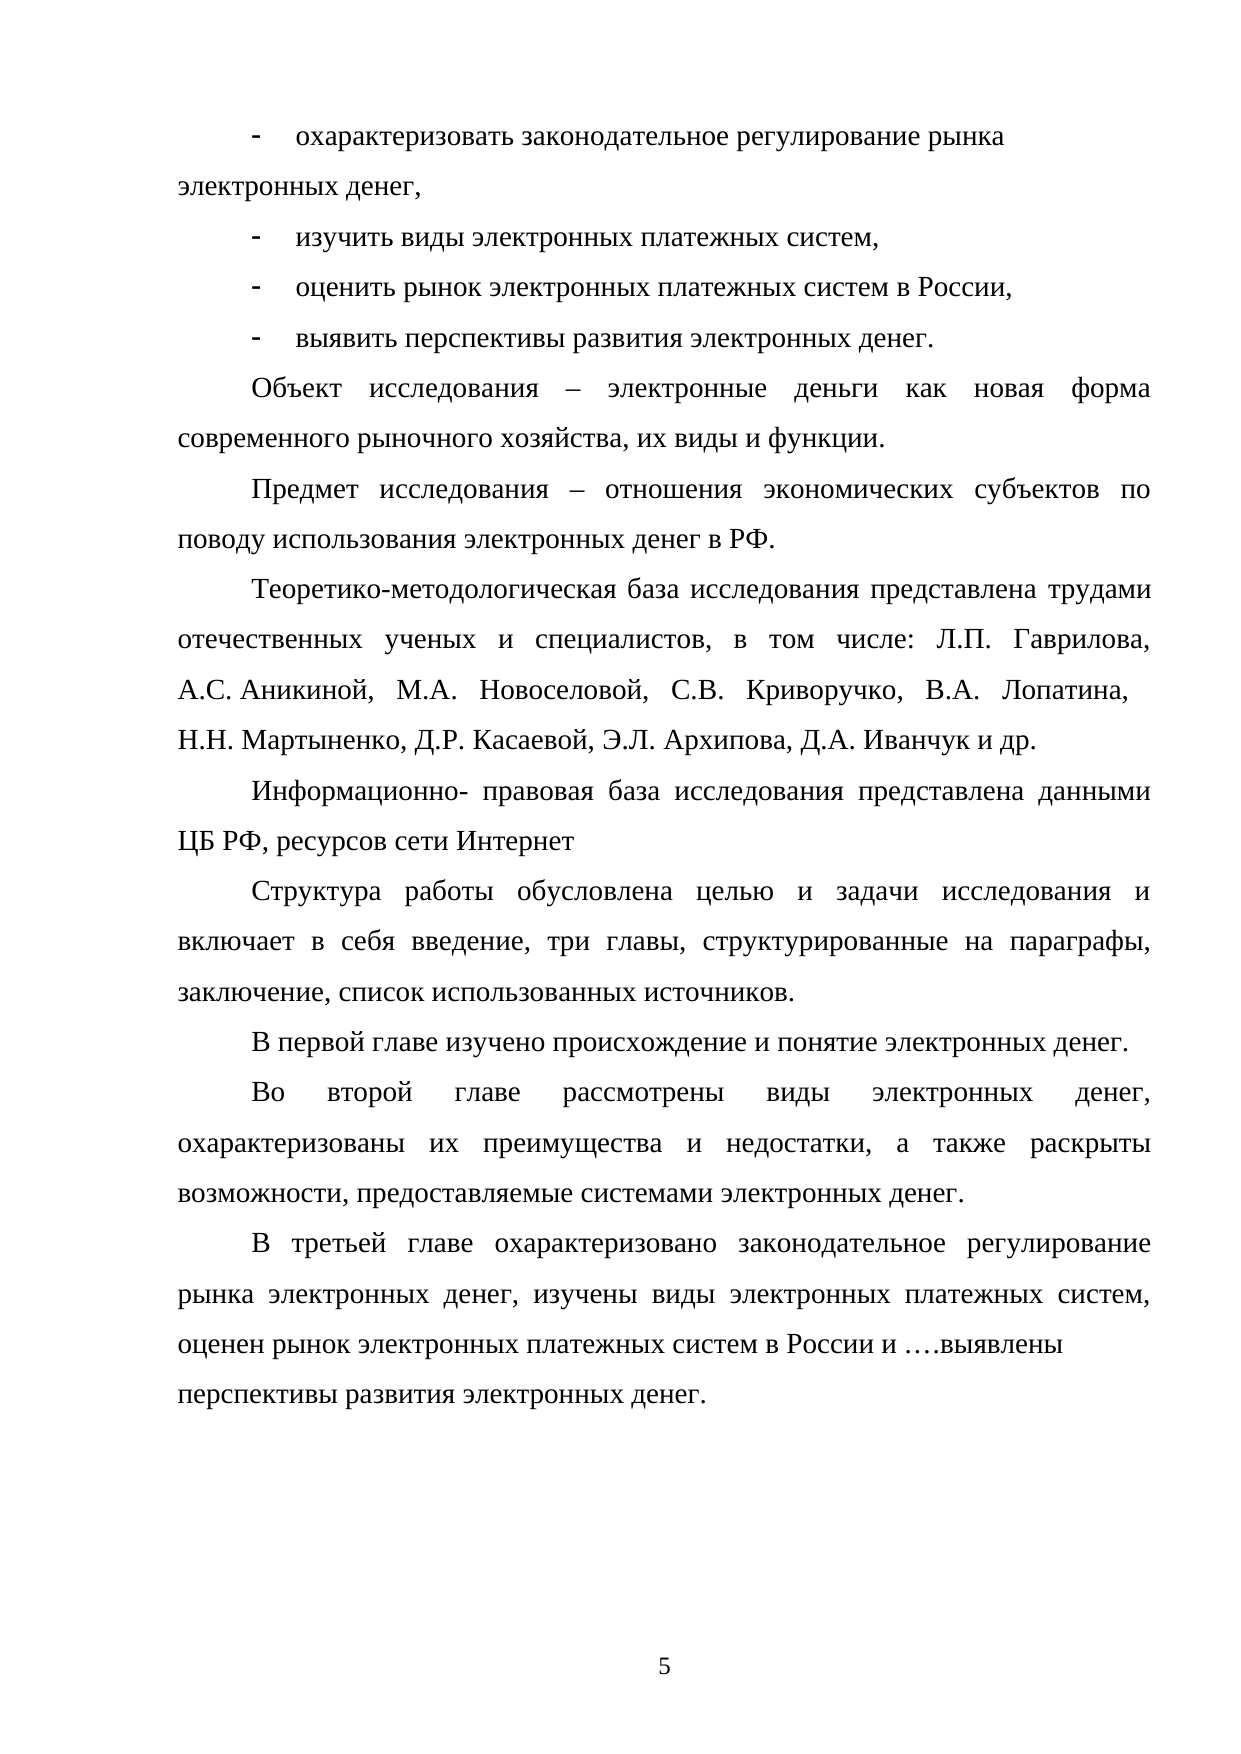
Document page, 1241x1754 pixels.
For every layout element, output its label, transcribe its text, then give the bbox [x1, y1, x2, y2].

text Предмет исследования – отношения экономических субъектов по поводу использования электронных денег в РФ. [177, 471, 1152, 554]
text В первой главе изучено происхождение и понятие электронных денег. [177, 1024, 1152, 1058]
text Структура работы обусловлена целью и задачи исследования и включает в себя введение, три главы, структурированные на параграфы, заключение, список использованных источников. [177, 873, 1152, 1007]
text Объект исследования – электронные деньги как новая форма современного рыночного хозяйства, их виды и функции. [177, 370, 1152, 454]
text В третьей главе охарактеризовано законодательное регулирование рынка электронных денег, изучены виды электронных платежных систем, оценен рынок электронных платежных систем в России и выявлены перспективы развития электронных денег. [177, 1225, 1152, 1410]
text Теоретико-методологическая база исследования представлена трудами отечественных ученых и специалистов, в том числе: Л.П. Гаврилова, А.С. Аникиной, М.А. Новоселовой, С.В. Криворучко, В.А. Лопатина, Н.Н. Мартыненко, Д.Р. Касаевой, Э.Л. Архипова, Д.А. Иванчук и др. [177, 571, 1152, 756]
text Информационно- правовая база исследования представлена данными ЦБ РФ, ресурсов сети Интернет [177, 773, 1152, 856]
text Во второй главе рассмотрены виды электронных денег, охарактеризованы их преимущества и недостатки, а также раскрыты возможности, предоставляемые системами электронных денег. [177, 1074, 1152, 1209]
list охарактеризовать законодательное регулирование рынка электронных денег, [177, 118, 1152, 202]
list выявить перспективы развития электронных денег. [177, 320, 1152, 353]
list оценить рынок электронных платежных систем в России, [177, 269, 1152, 303]
list изучить виды электронных платежных систем, [177, 219, 1152, 252]
